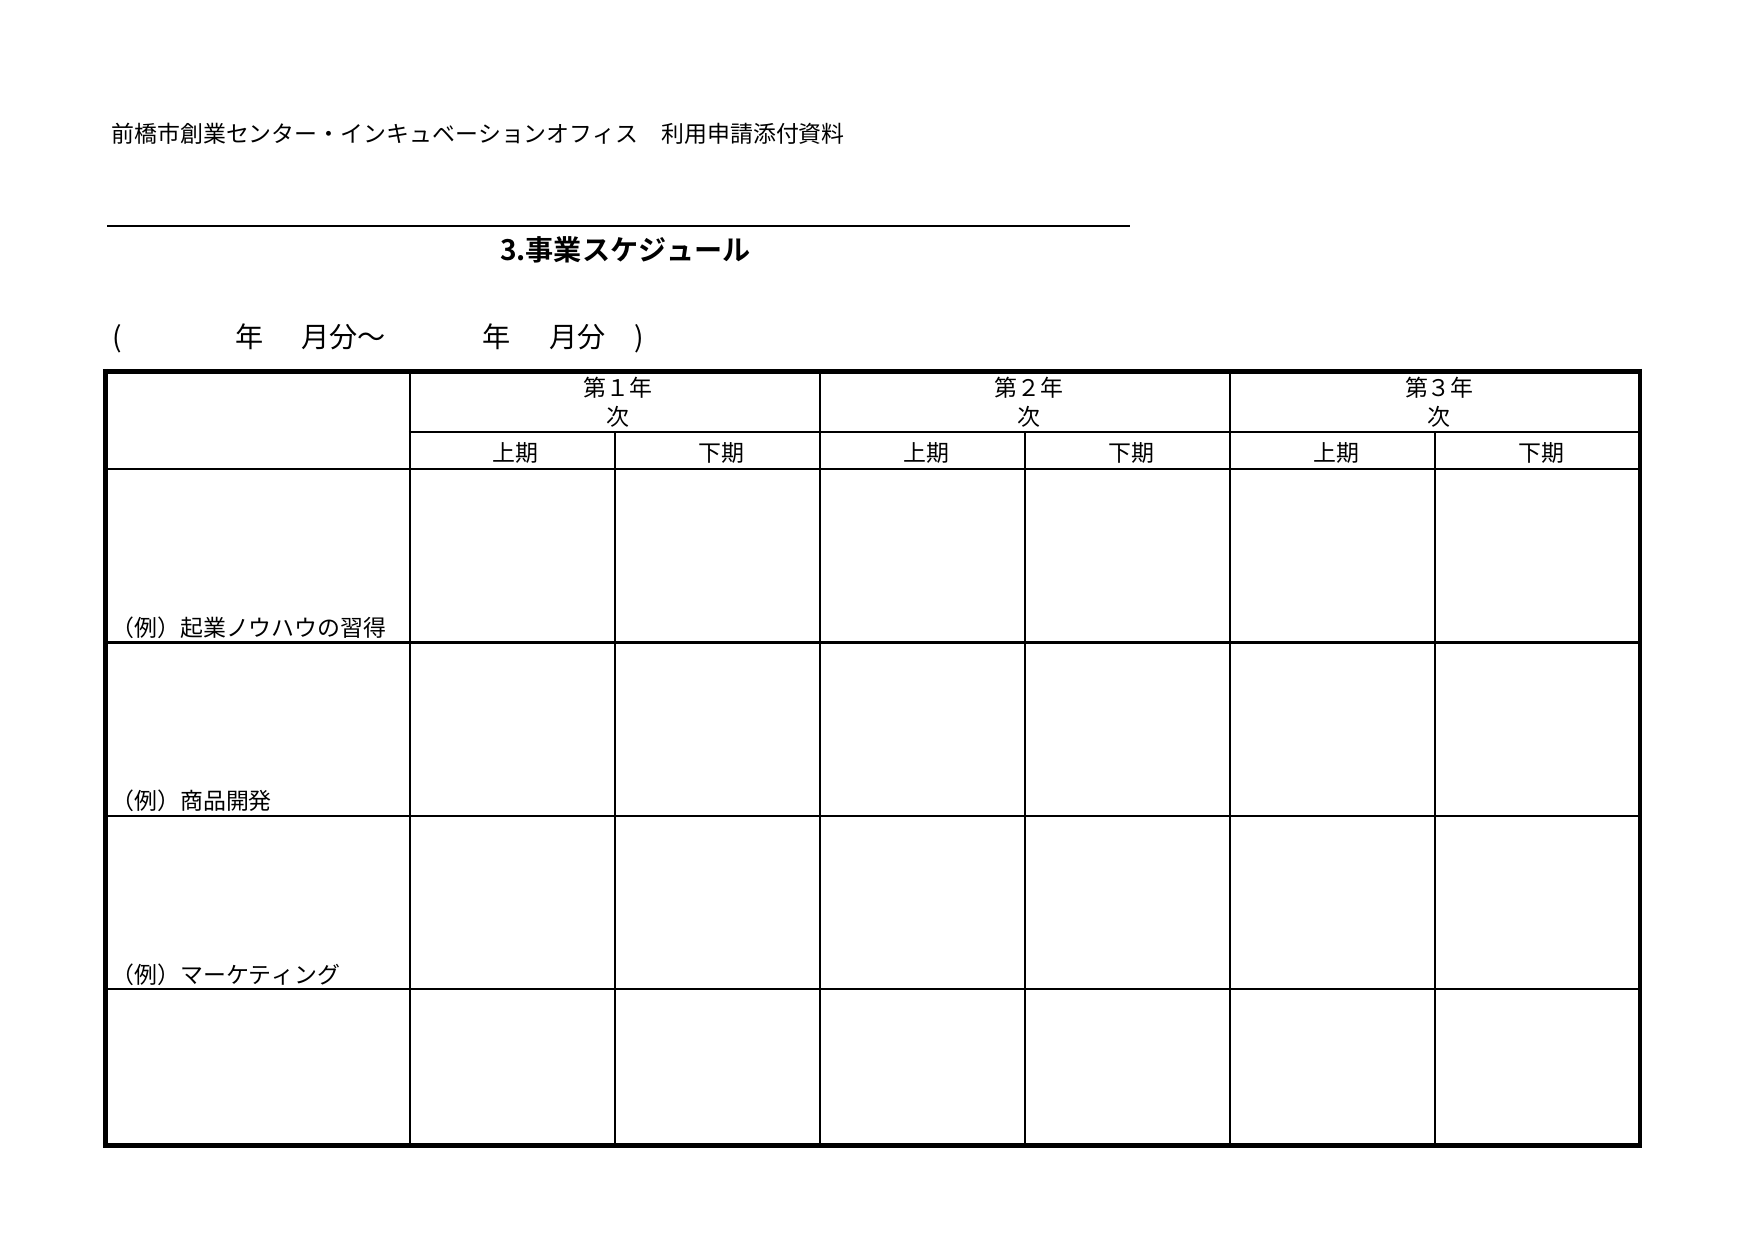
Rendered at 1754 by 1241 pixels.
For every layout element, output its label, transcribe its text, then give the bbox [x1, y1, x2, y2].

table_cell [1231, 990, 1434, 1143]
table_header 第３年次 [1231, 374, 1638, 431]
table_cell [1231, 817, 1434, 988]
text 前橋市創業センター・インキュベーションオフィス 利用申請添付資料 [111, 116, 1658, 149]
table_cell [1026, 817, 1229, 988]
table_cell [821, 990, 1024, 1143]
table_header 第２年次 [821, 374, 1229, 431]
table_header 第１年次 [411, 374, 819, 431]
table_cell 上期 [411, 433, 614, 468]
text 3.事業スケジュール [500, 187, 1658, 268]
table_cell [108, 990, 409, 1143]
table_cell [821, 817, 1024, 988]
table_cell [411, 817, 614, 988]
table_cell （例）起業ノウハウの習得 [108, 470, 409, 641]
table_cell [411, 990, 614, 1143]
table_cell [1026, 990, 1229, 1143]
table_cell [616, 470, 819, 641]
table_cell [411, 644, 614, 815]
table_cell [411, 470, 614, 641]
table_cell 下期 [616, 433, 819, 468]
text ( 年 月分～ 年 月分 ) [112, 315, 1658, 356]
table_cell 上期 [821, 433, 1024, 468]
table_cell （例）マーケティング [108, 817, 409, 988]
table_cell [1231, 644, 1434, 815]
table_cell 下期 [1026, 433, 1229, 468]
table_cell 下期 [1436, 433, 1638, 468]
table_cell [821, 470, 1024, 641]
table_cell [821, 644, 1024, 815]
table_cell [1026, 470, 1229, 641]
table_header [108, 374, 409, 468]
table_cell [616, 990, 819, 1143]
table_cell [616, 817, 819, 988]
table_cell [1436, 817, 1638, 988]
table_cell [1436, 470, 1638, 641]
table_cell [1436, 644, 1638, 815]
table_cell （例）商品開発 [108, 644, 409, 815]
table_cell 上期 [1231, 433, 1434, 468]
table_cell [1436, 990, 1638, 1143]
table_cell [1026, 644, 1229, 815]
table_cell [1231, 470, 1434, 641]
table_cell [616, 644, 819, 815]
